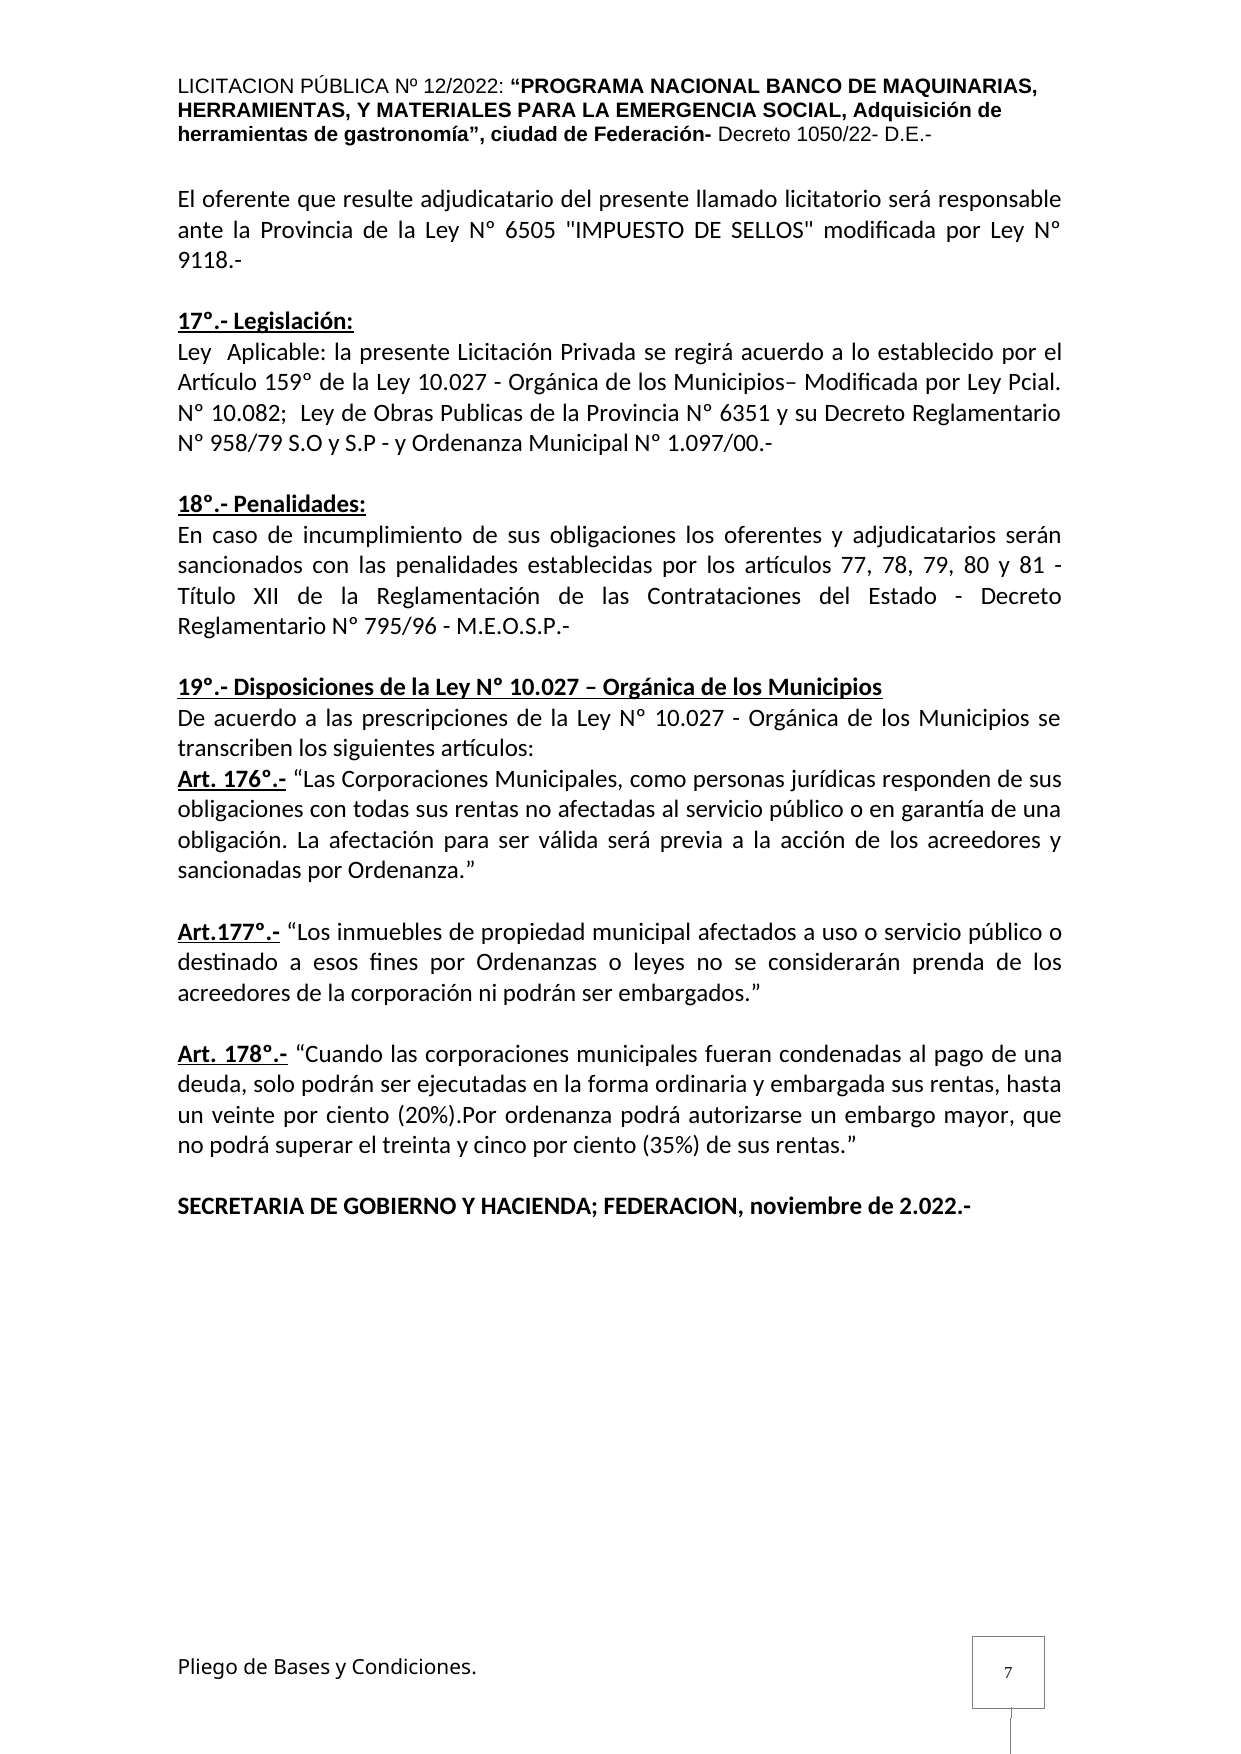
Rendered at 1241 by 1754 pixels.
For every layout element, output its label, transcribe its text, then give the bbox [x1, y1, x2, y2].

text Art. 176º.- “Las Corporaciones Municipales, como personas jurídicas responden de sus obligaciones con todas sus rentas no afectadas al servicio público o en garantía de una obligación. La afectación para ser válida será previa a la acción de los acreedores y sancionadas por Ordenanza.” [177, 763, 1063, 885]
text Ley Aplicable: la presente Licitación Privada se regirá acuerdo a lo establecido por el Artículo 159º de la Ley 10.027 - Orgánica de los Municipios– Modificada por Ley Pcial. Nº 10.082; Ley de Obras Publicas de la Provincia Nº 6351 y su Decreto Reglamentario Nº 958/79 S.O y S.P - y Ordenanza Municipal Nº 1.097/00.- [177, 336, 1063, 458]
text 18º.- Penalidades: [177, 488, 1063, 519]
text Art. 178º.- “Cuando las corporaciones municipales fueran condenadas al pago de una deuda, solo podrán ser ejecutadas en la forma ordinaria y embargada sus rentas, hasta un veinte por ciento (20%).Por ordenanza podrá autorizarse un embargo mayor, que no podrá superar el treinta y cinco por ciento (35%) de sus rentas.” [177, 1038, 1063, 1160]
text El oferente que resulte adjudicatario del presente llamado licitatorio será responsable ante la Provincia de la Ley Nº 6505 "IMPUESTO DE SELLOS" modificada por Ley Nº 9118.- [177, 183, 1063, 275]
text SECRETARIA DE GOBIERNO Y HACIENDA; FEDERACION, noviembre de 2.022.- [177, 1190, 1063, 1221]
text Art.177º.- “Los inmuebles de propiedad municipal afectados a uso o servicio público o destinado a esos fines por Ordenanzas o leyes no se considerarán prenda de los acreedores de la corporación ni podrán ser embargados.” [177, 916, 1063, 1007]
text En caso de incumplimiento de sus obligaciones los oferentes y adjudicatarios serán sancionados con las penalidades establecidas por los artículos 77, 78, 79, 80 y 81 - Título XII de la Reglamentación de las Contrataciones del Estado - Decreto Reglamentario Nº 795/96 - M.E.O.S.P.- [177, 519, 1063, 641]
text 17º.- Legislación: [177, 305, 1063, 336]
text 19º.- Disposiciones de la Ley Nº 10.027 – Orgánica de los Municipios [177, 672, 1063, 702]
text De acuerdo a las prescripciones de la Ley Nº 10.027 - Orgánica de los Municipios se transcriben los siguientes artículos: [177, 702, 1063, 763]
